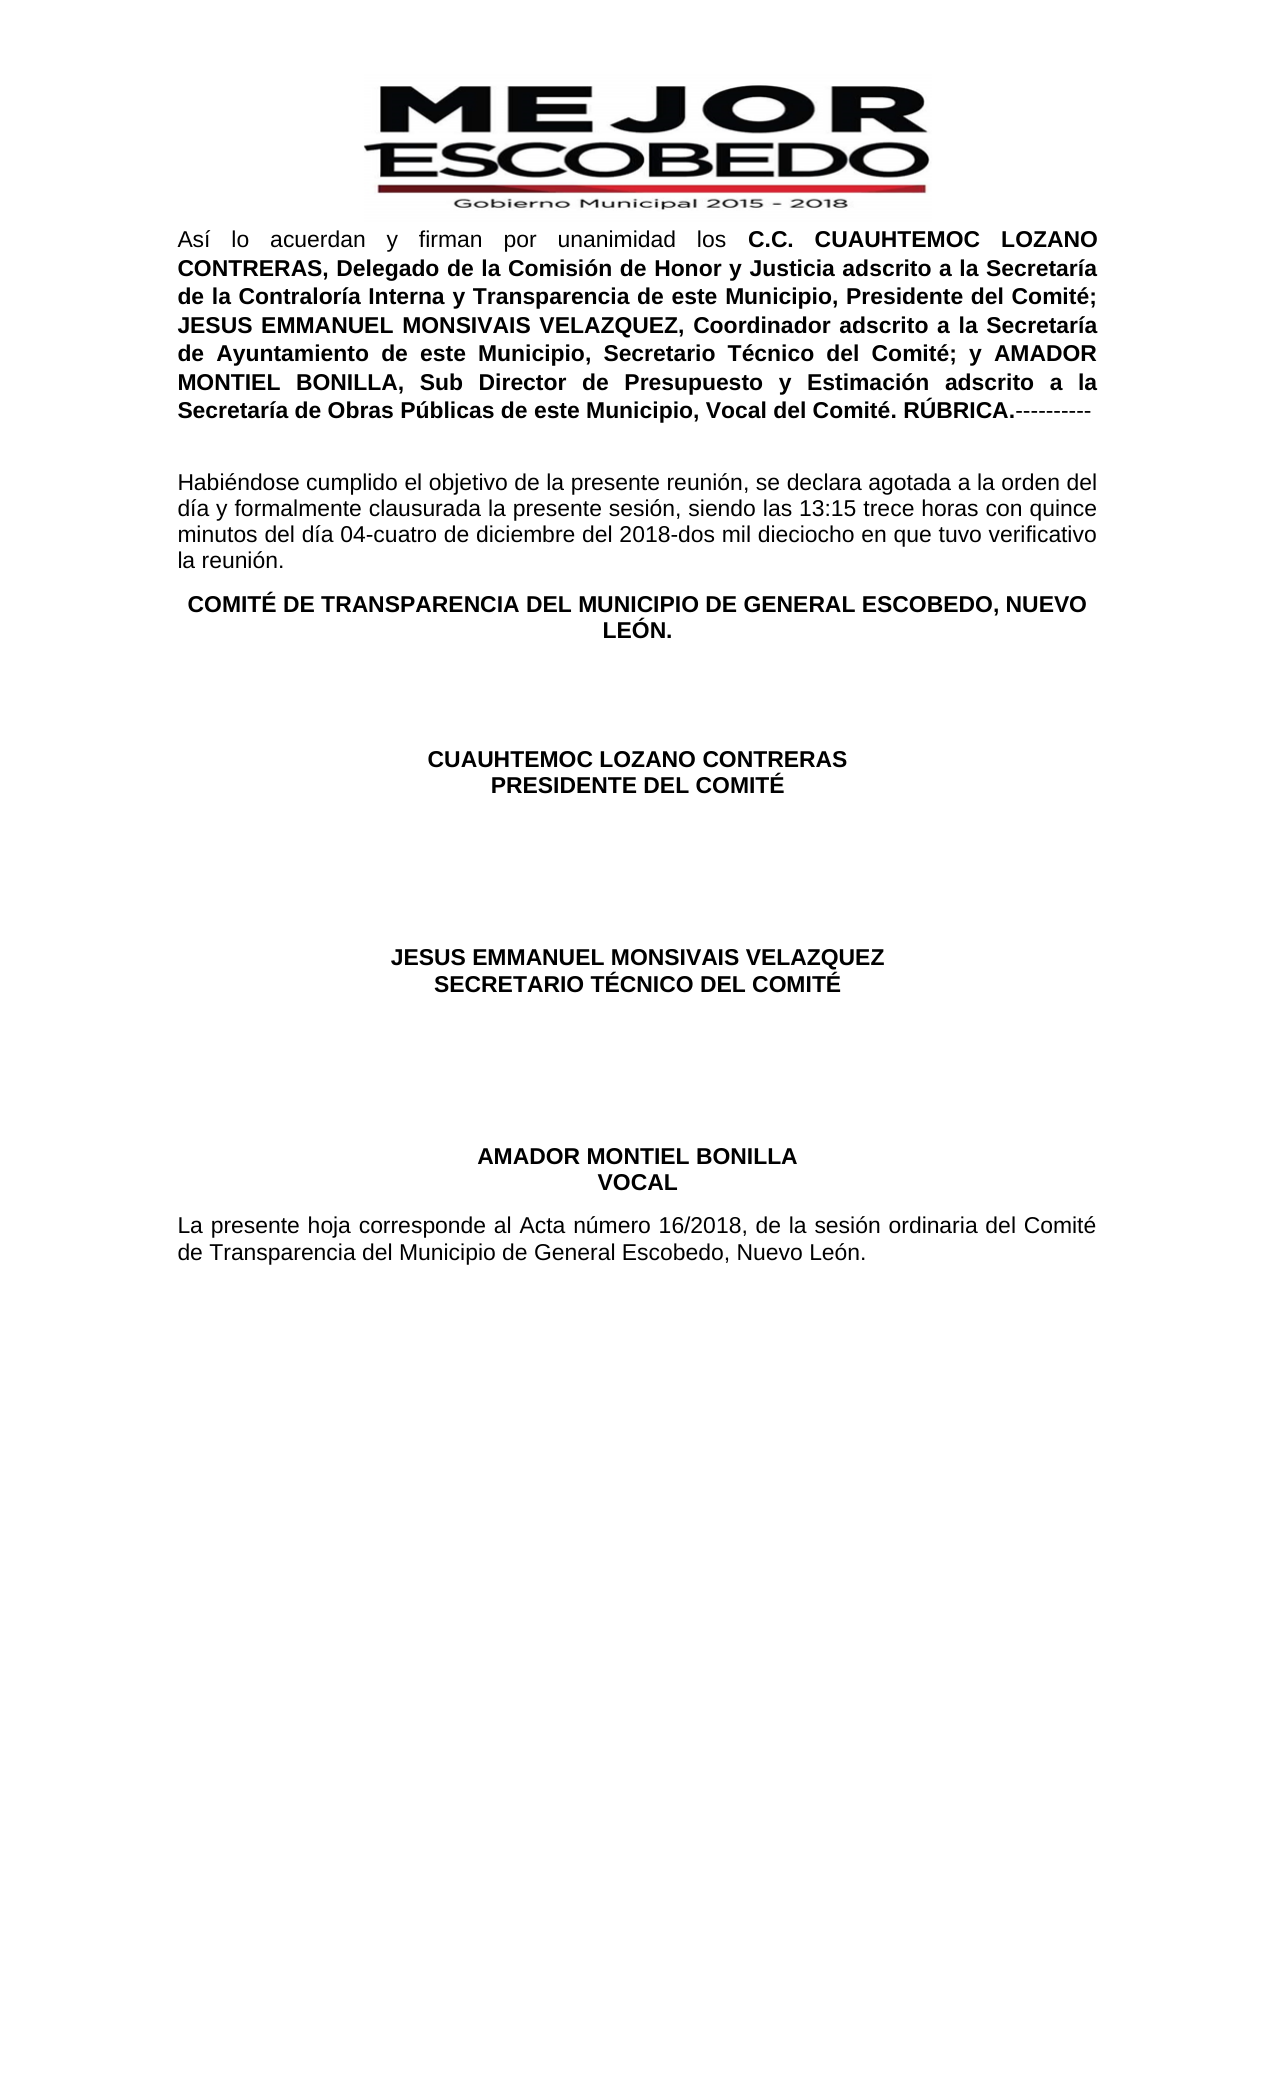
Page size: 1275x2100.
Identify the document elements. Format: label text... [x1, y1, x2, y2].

text Así lo acuerdan y firman por unanimidad los C.C. CUAUHTEMOC LOZANO CONTRERAS, Delegado de la Comisión de Honor y Justicia adscrito a la Secretaría de la Contraloría Interna y Transparencia de este Municipio, Presidente del Comité; JESUS EMMANUEL MONSIVAIS VELAZQUEZ, Coordinador adscrito a la Secretaría de Ayuntamiento de este Municipio, Secretario Técnico del Comité; y AMADOR MONTIEL BONILLA, Sub Director de Presupuesto y Estimación adscrito a la Secretaría de Obras Públicas de este Municipio, Vocal del Comité. RÚBRICA.---------- [177, 226, 1098, 423]
picture [363, 73, 933, 227]
text La presente hoja corresponde al Acta número 16/2018, de la sesión ordinaria del Comité de Transparencia del Municipio de General Escobedo, Nuevo León. [177, 1212, 1098, 1265]
text CUAUHTEMOC LOZANO CONTRERAS PRESIDENTE DEL COMITÉ [177, 746, 1098, 799]
text Habiéndose cumplido el objetivo de la presente reunión, se declara agotada a la orden del día y formalmente clausurada la presente sesión, siendo las 13:15 trece horas con quince minutos del día 04-cuatro de diciembre del 2018-dos mil dieciocho en que tuvo verificativo la reunión. [177, 468, 1098, 574]
text AMADOR MONTIEL BONILLA VOCAL [177, 1143, 1098, 1196]
text COMITÉ DE TRANSPARENCIA DEL MUNICIPIO DE GENERAL ESCOBEDO, NUEVO LEÓN. [177, 591, 1098, 643]
text JESUS EMMANUEL MONSIVAIS VELAZQUEZ SECRETARIO TÉCNICO DEL COMITÉ [177, 944, 1098, 997]
